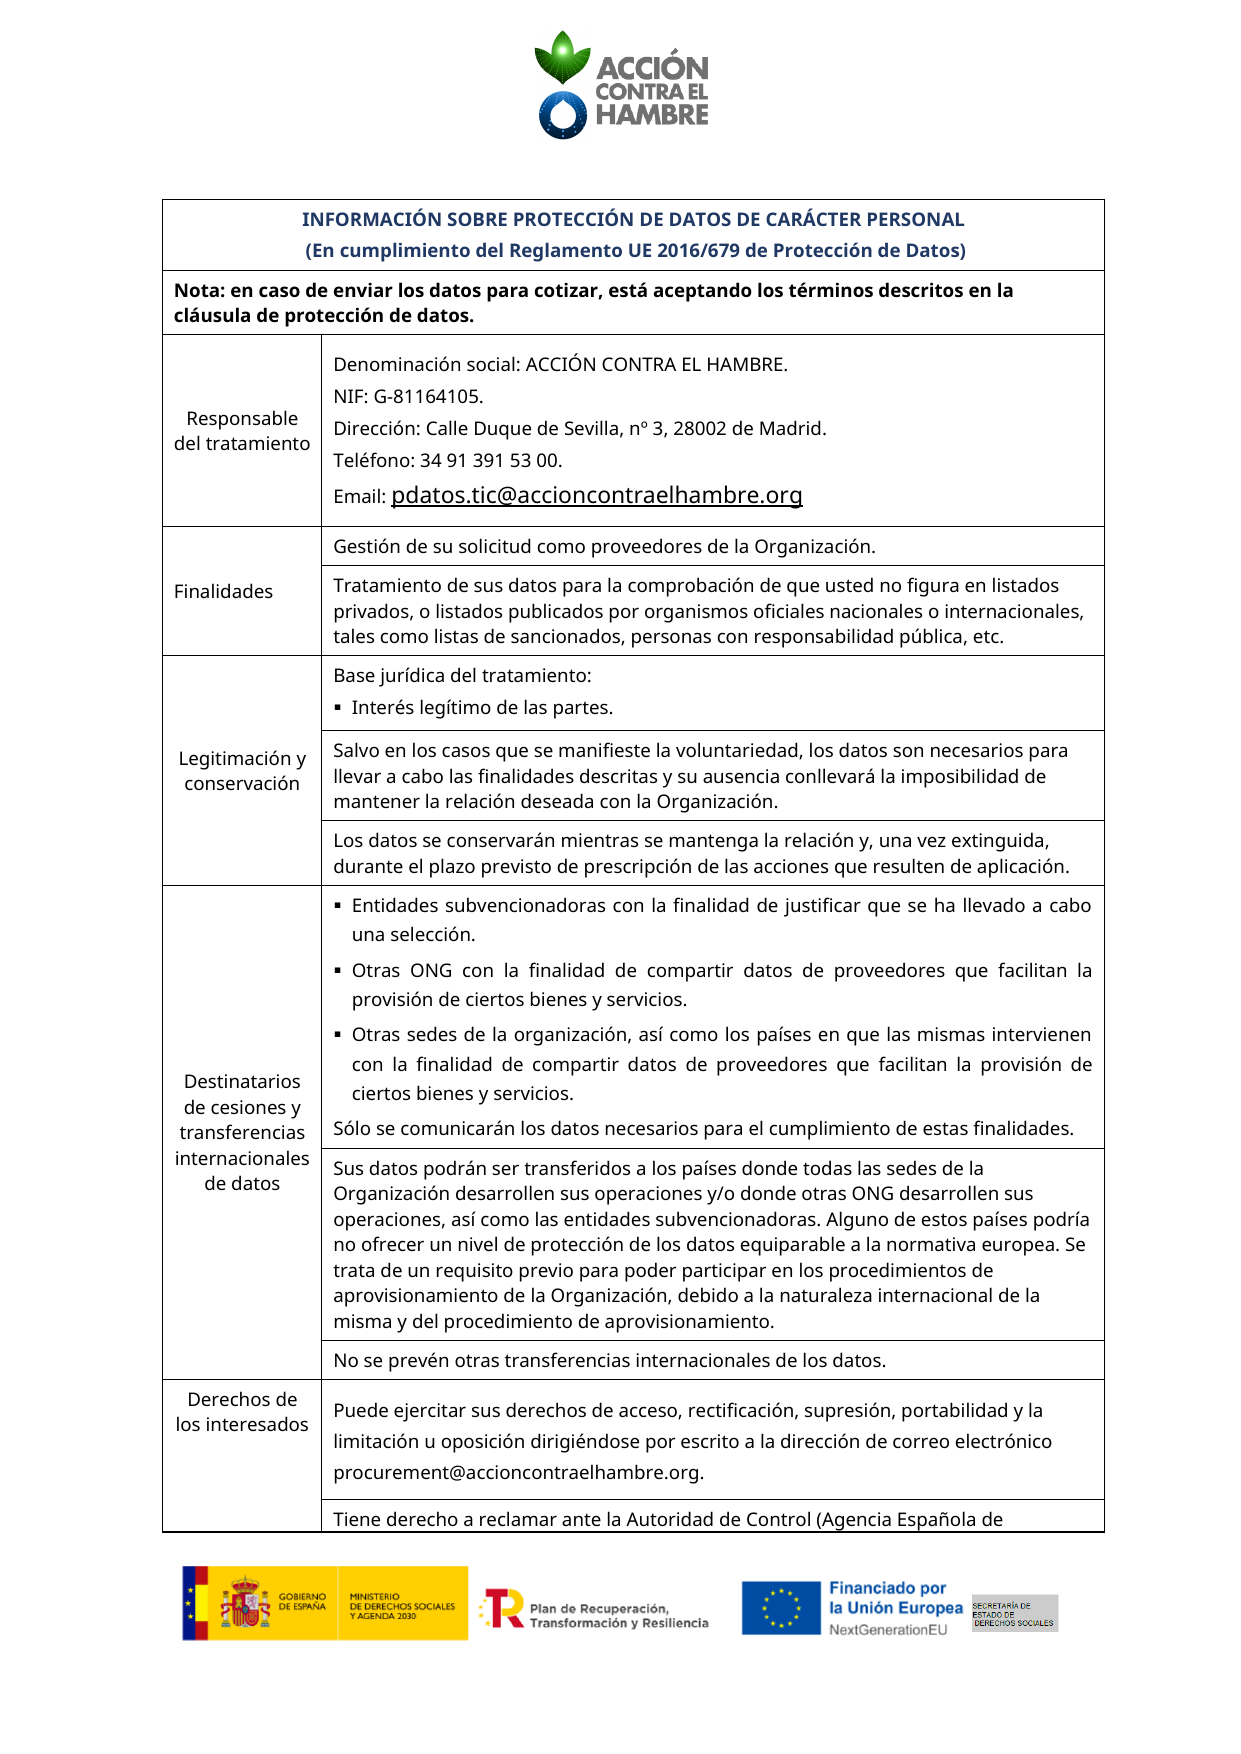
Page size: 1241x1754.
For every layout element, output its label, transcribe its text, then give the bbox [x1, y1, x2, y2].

table_cell Finalidades [163, 527, 321, 655]
table_cell Responsable del tratamiento [163, 335, 321, 526]
table_cell Denominación social: ACCIÓN CONTRA EL HAMBRE. NIF: G-81164105. Dirección: Calle Duque de Sevilla, nº 3, 28002 de Madrid. Teléfono: 34 91 391 53 00. Email: pdatos.tic@accioncontraelhambre.org [322, 335, 1104, 526]
table_cell Tratamiento de sus datos para la comprobación de que usted no figura en listados privados, o listados publicados por organismos oficiales nacionales o internacionales, tales como listas de sancionados, personas con responsabilidad pública, etc. [322, 566, 1104, 655]
table_cell Destinatarios de cesiones y transferencias internacionales de datos [163, 886, 321, 1379]
table_cell Gestión de su solicitud como proveedores de la Organización. [322, 527, 1104, 565]
picture [532, 27, 708, 141]
table_cell No se prevén otras transferencias internacionales de los datos. [322, 1341, 1104, 1379]
table_cell Entidades subvencionadoras con la finalidad de justificar que se ha llevado a cabo una selección. Otras ONG con la finalidad de compartir datos de proveedores que facilitan la provisión de ciertos bienes y servicios. Otras sedes de la organización, así como los países en que las mismas intervienen con la finalidad de compartir datos de proveedores que facilitan la provisión de ciertos bienes y servicios. Sólo se comunicarán los datos necesarios para el cumplimiento de estas finalidades. [322, 886, 1104, 1147]
picture [177, 1560, 1063, 1649]
table_cell Base jurídica del tratamiento: Interés legítimo de las partes. [322, 656, 1104, 730]
table_cell Derechos de los interesados [163, 1380, 321, 1531]
table_cell Sus datos podrán ser transferidos a los países donde todas las sedes de la Organización desarrollen sus operaciones y/o donde otras ONG desarrollen sus operaciones, así como las entidades subvencionadoras. Alguno de estos países podría no ofrecer un nivel de protección de los datos equiparable a la normativa europea. Se trata de un requisito previo para poder participar en los procedimientos de aprovisionamiento de la Organización, debido a la naturaleza internacional de la misma y del procedimiento de aprovisionamiento. [322, 1149, 1104, 1340]
table_cell Tiene derecho a reclamar ante la Autoridad de Control (Agencia Española de Protección de Datos: www.aepd.es). [322, 1500, 1104, 1531]
table_cell Nota: en caso de enviar los datos para cotizar, está aceptando los términos descritos en la cláusula de protección de datos. [163, 271, 1104, 334]
table_cell Salvo en los casos que se manifieste la voluntariedad, los datos son necesarios para llevar a cabo las finalidades descritas y su ausencia conllevará la imposibilidad de mantener la relación deseada con la Organización. [322, 731, 1104, 820]
table_cell Los datos se conservarán mientras se mantenga la relación y, una vez extinguida, durante el plazo previsto de prescripción de las acciones que resulten de aplicación. [322, 821, 1104, 885]
table_cell Puede ejercitar sus derechos de acceso, rectificación, supresión, portabilidad y la limitación u oposición dirigiéndose por escrito a la dirección de correo electrónico procurement@accioncontraelhambre.org. [322, 1380, 1104, 1498]
table_header INFORMACIÓN SOBRE PROTECCIÓN DE DATOS DE CARÁCTER PERSONAL (En cumplimiento del Reglamento UE 2016/679 de Protección de Datos) [163, 200, 1104, 269]
table_cell Legitimación y conservación [163, 656, 321, 885]
